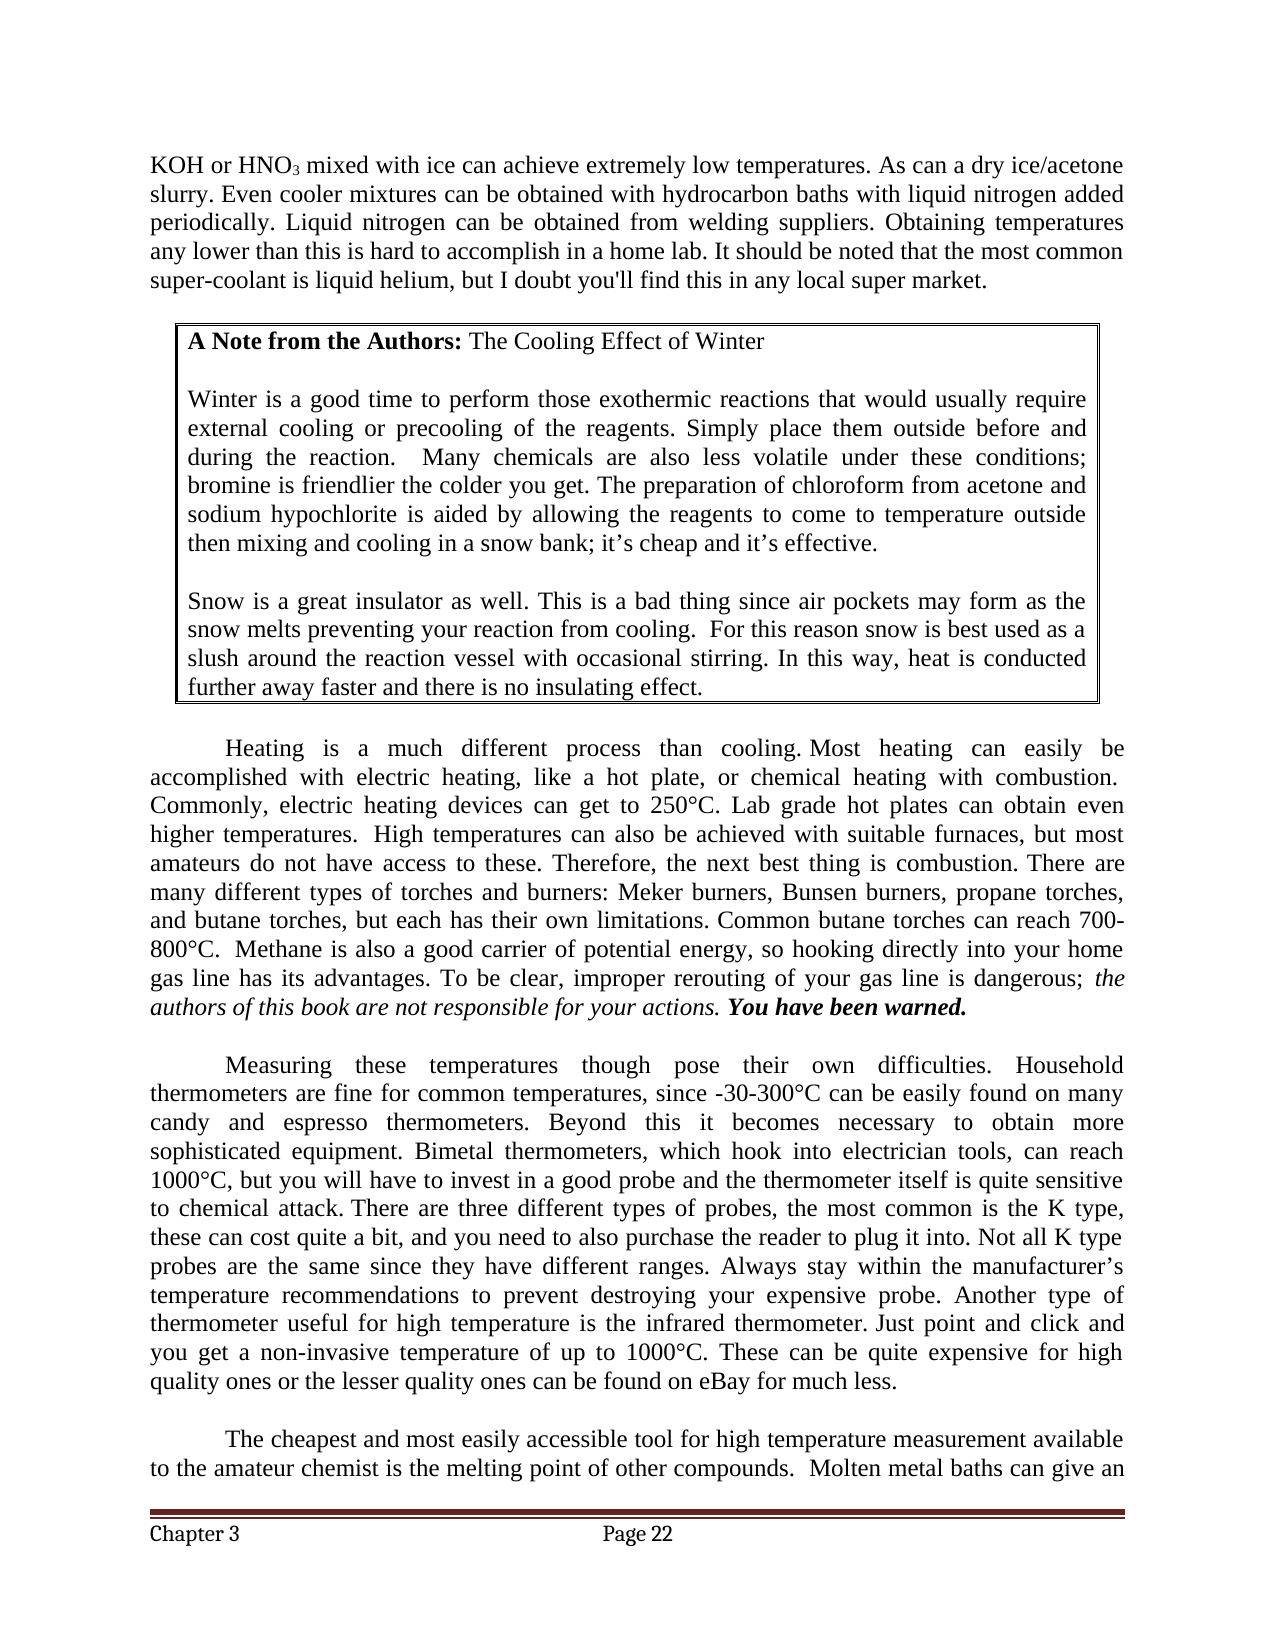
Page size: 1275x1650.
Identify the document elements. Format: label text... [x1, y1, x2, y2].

text Heating is a much different process than cooling. Most heating can easily be accomplished with electric heating, like a hot plate, or chemical heating with combustion. Commonly, electric heating devices can get to 250°C. Lab grade hot plates can obtain even higher temperatures. High temperatures can also be achieved with suitable furnaces, but most amateurs do not have access to these. Therefore, the next best thing is combustion. There are many different types of torches and burners: Meker burners, Bunsen burners, propane torches, and butane torches, but each has their own limitations. Common butane torches can reach 700-800°C. Methane is also a good carrier of potential energy, so hooking directly into your home gas line has its advantages. To be clear, improper rerouting of your gas line is dangerous; the authors of this book are not responsible for your actions. You have been warned. [150, 733, 1125, 1021]
text Measuring these temperatures though pose their own difficulties. Household thermometers are fine for common temperatures, since -30-300°C can be easily found on many candy and espresso thermometers. Beyond this it becomes necessary to obtain more sophisticated equipment. Bimetal thermometers, which hook into electrician tools, can reach 1000°C, but you will have to invest in a good probe and the thermometer itself is quite sensitive to chemical attack. There are three different types of probes, the most common is the K type, these can cost quite a bit, and you need to also purchase the reader to plug it into. Not all K type probes are the same since they have different ranges. Always stay within the manufacturer’s temperature recommendations to prevent destroying your expensive probe. Another type of thermometer useful for high temperature is the infrared thermometer. Just point and click and you get a non-invasive temperature of up to 1000°C. These can be quite expensive for high quality ones or the lesser quality ones can be found on eBay for much less. [150, 1050, 1125, 1395]
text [150, 150, 1125, 294]
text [150, 1424, 1125, 1481]
table_header A Note from the Authors: The Cooling Effect of Winter Winter is a good time to perform those exothermic reactions that would usually require external cooling or precooling of the reagents. Simply place them outside before and during the reaction. Many chemicals are also less volatile under these conditions; bromine is friendlier the colder you get. The preparation of chloroform from acetone and sodium hypochlorite is aided by allowing the reagents to come to temperature outside then mixing and cooling in a snow bank; it’s cheap and it’s effective. Snow is a great insulator as well. This is a bad thing since air pockets may form as the snow melts preventing your reaction from cooling. For this reason snow is best used as a slush around the reaction vessel with occasional stirring. In this way, heat is conducted further away faster and there is no insulating effect. [178, 326, 1097, 701]
